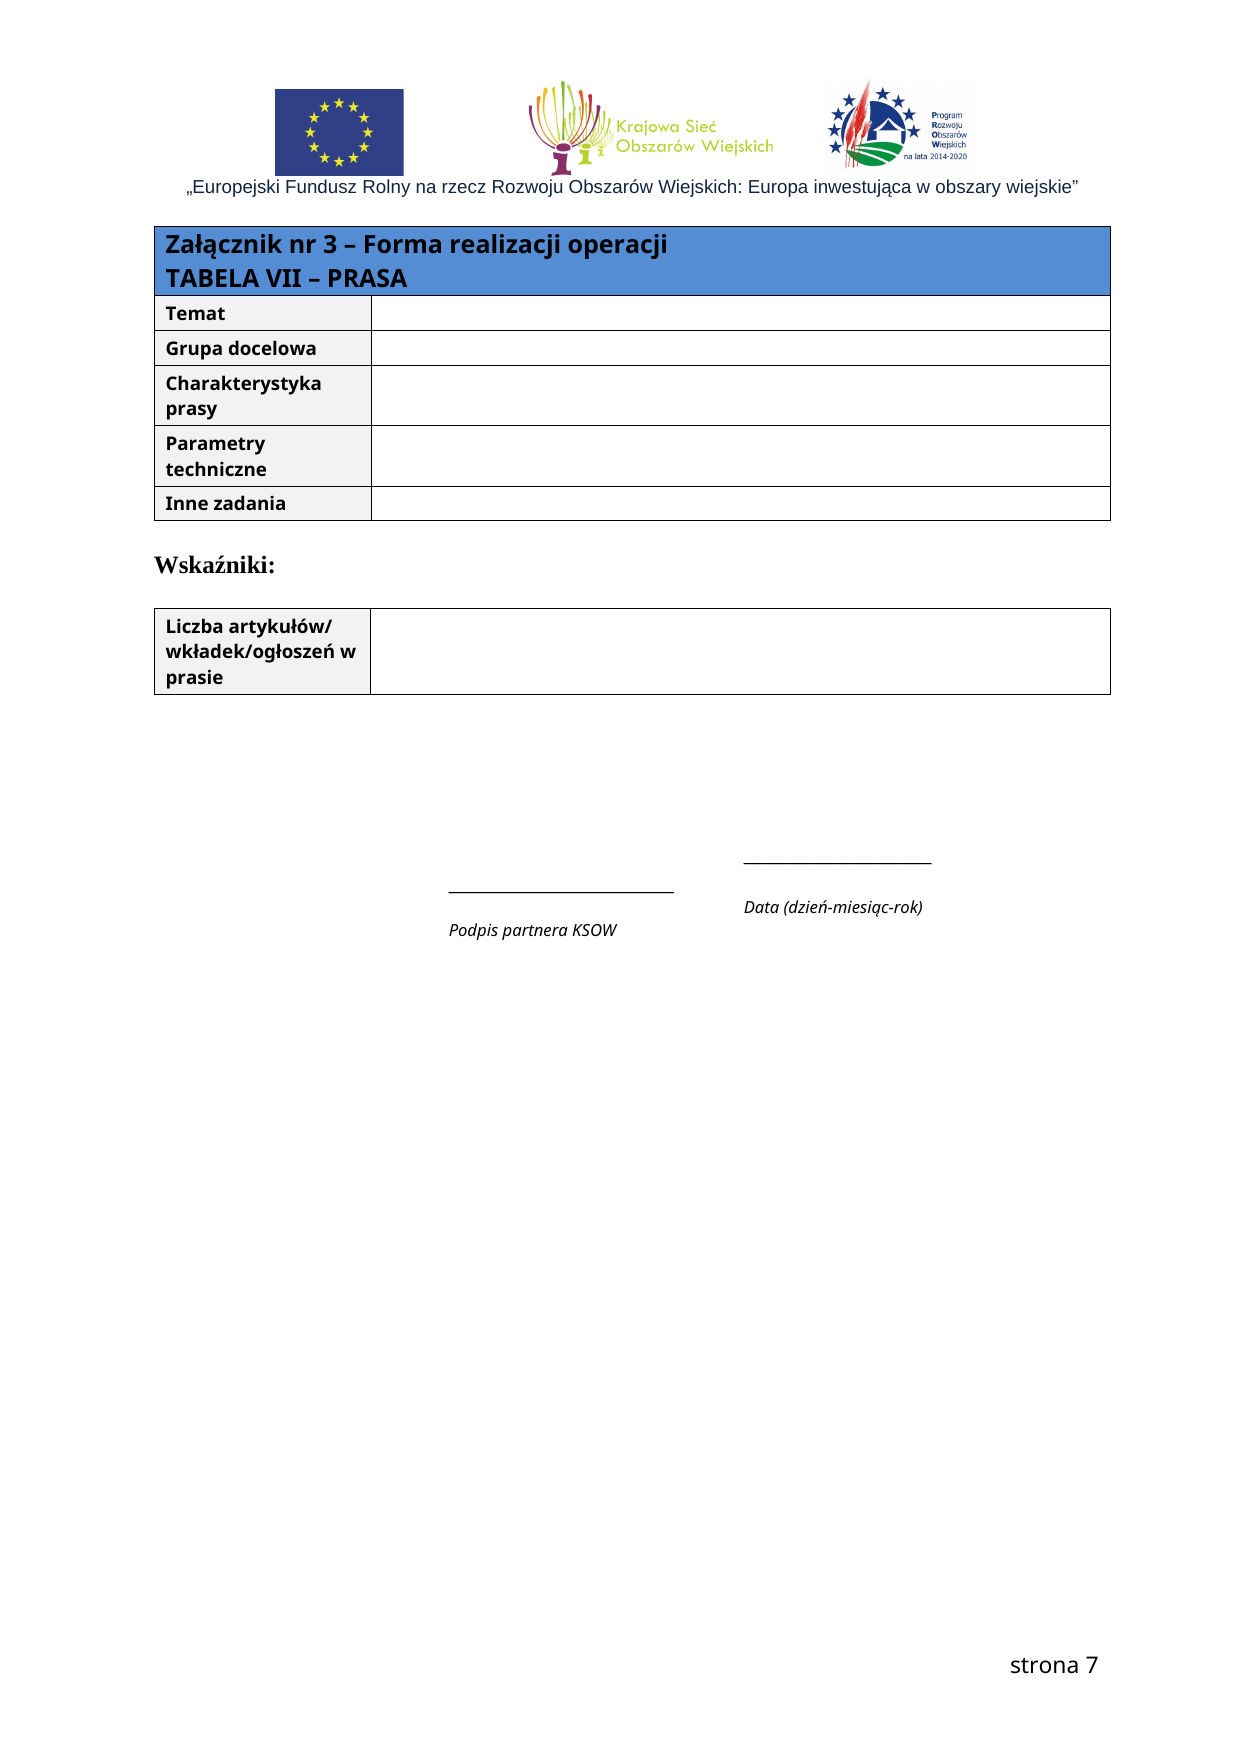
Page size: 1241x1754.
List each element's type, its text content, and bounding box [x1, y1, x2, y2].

table_cell [372, 426, 1110, 486]
text _______________ __________________ [153, 838, 1111, 896]
text Wskaźniki: [153, 550, 1111, 579]
table_header Liczba artykułów/ wkładek/ogłoszeń w prasie [155, 609, 370, 694]
picture [275, 89, 404, 176]
table_cell Temat [155, 296, 371, 330]
text Data (dzień-miesiąc-rok) Podpis partnera KSOW [153, 896, 1111, 941]
picture [821, 73, 978, 176]
picture [528, 81, 773, 176]
table_header [371, 609, 1110, 694]
table_cell Charakterystyka prasy [155, 366, 371, 425]
table_cell Grupa docelowa [155, 331, 371, 365]
table_cell Inne zadania [155, 487, 371, 520]
table_cell [372, 296, 1110, 330]
table_cell [372, 366, 1110, 425]
table_cell [372, 331, 1110, 365]
table_cell Parametry techniczne [155, 426, 371, 486]
table_cell [372, 487, 1110, 520]
table_header Załącznik nr 3 – Forma realizacji operacji TABELA VII – PRASA [155, 227, 1110, 295]
